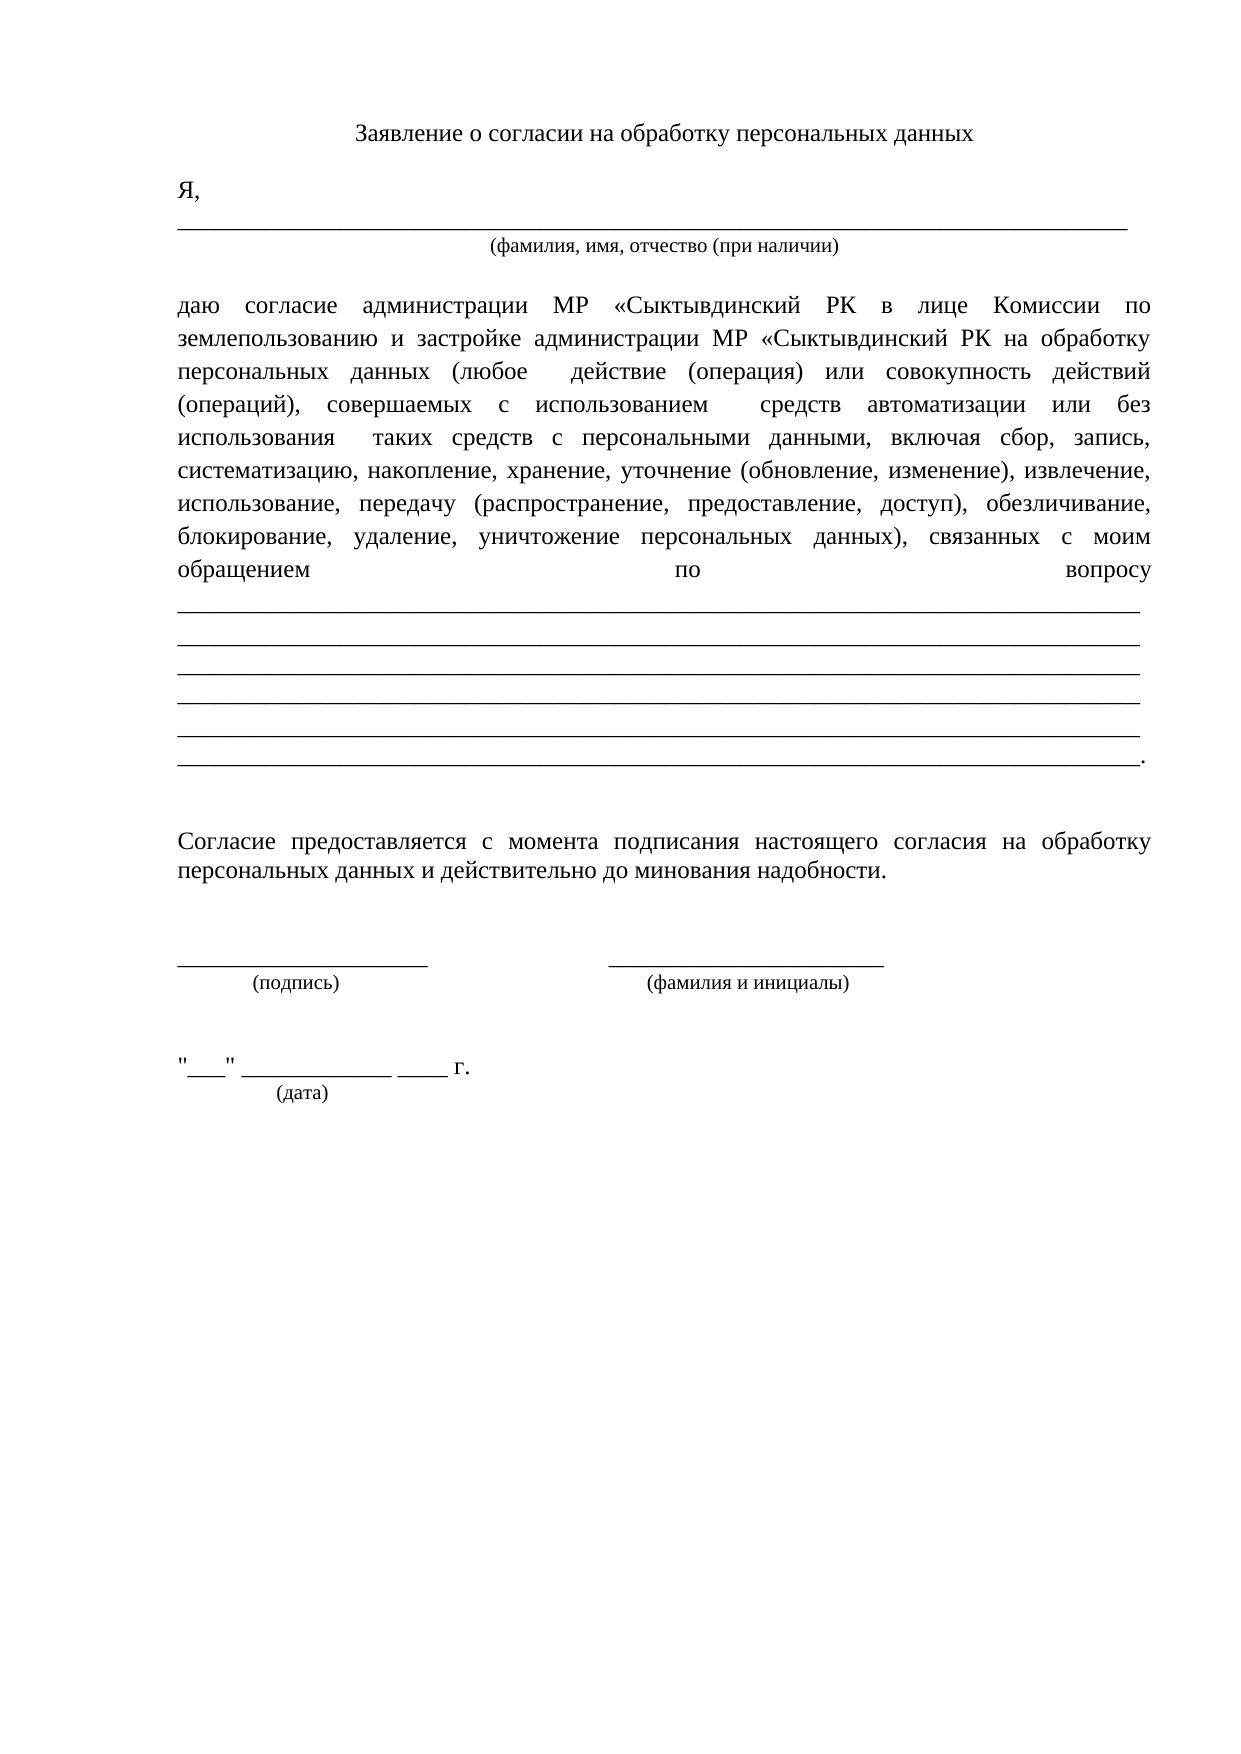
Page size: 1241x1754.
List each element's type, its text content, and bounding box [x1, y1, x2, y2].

text (подпись) (фамилия и инициалы) [177, 970, 1152, 994]
text _____________________________________________________________________________ [177, 711, 1152, 740]
text _____________________________________________________________________________. [177, 740, 1152, 768]
text ____________________ ______________________ [177, 941, 1152, 970]
text _____________________________________________________________________________ [177, 620, 1152, 649]
text _____________________________________________________________________________ [177, 649, 1152, 678]
text Согласие предоставляется с момента подписания настоящего согласия на обработку персональных данных и действительно до минования надобности. [177, 826, 1152, 883]
text (дата) [177, 1080, 1152, 1104]
text даю согласие администрации МР «Сыктывдинский РК в лице Комиссии по землепользованию и застройке администрации МР «Сыктывдинский РК на обработку персональных данных (любое действие (операция) или совокупность действий (операций), совершаемых с использованием средств автоматизации или без использования таких средств с персональными данными, включая сбор, запись, систематизацию, накопление, хранение, уточнение (обновление, изменение), извлечение, использование, передачу (распространение, предоставление, доступ), обезличивание, блокирование, удаление, уничтожение персональных данных), связанных с моим обращением по вопросу _____________________________________________________________________________ [177, 290, 1152, 616]
text (фамилия, имя, отчество (при наличии) [177, 233, 1152, 257]
text Я, ____________________________________________________________________________ [177, 176, 1152, 233]
text Заявление о согласии на обработку персональных данных [177, 118, 1152, 147]
text _____________________________________________________________________________ [177, 678, 1152, 707]
text "___" ____________ ____ г. [177, 1051, 1152, 1080]
